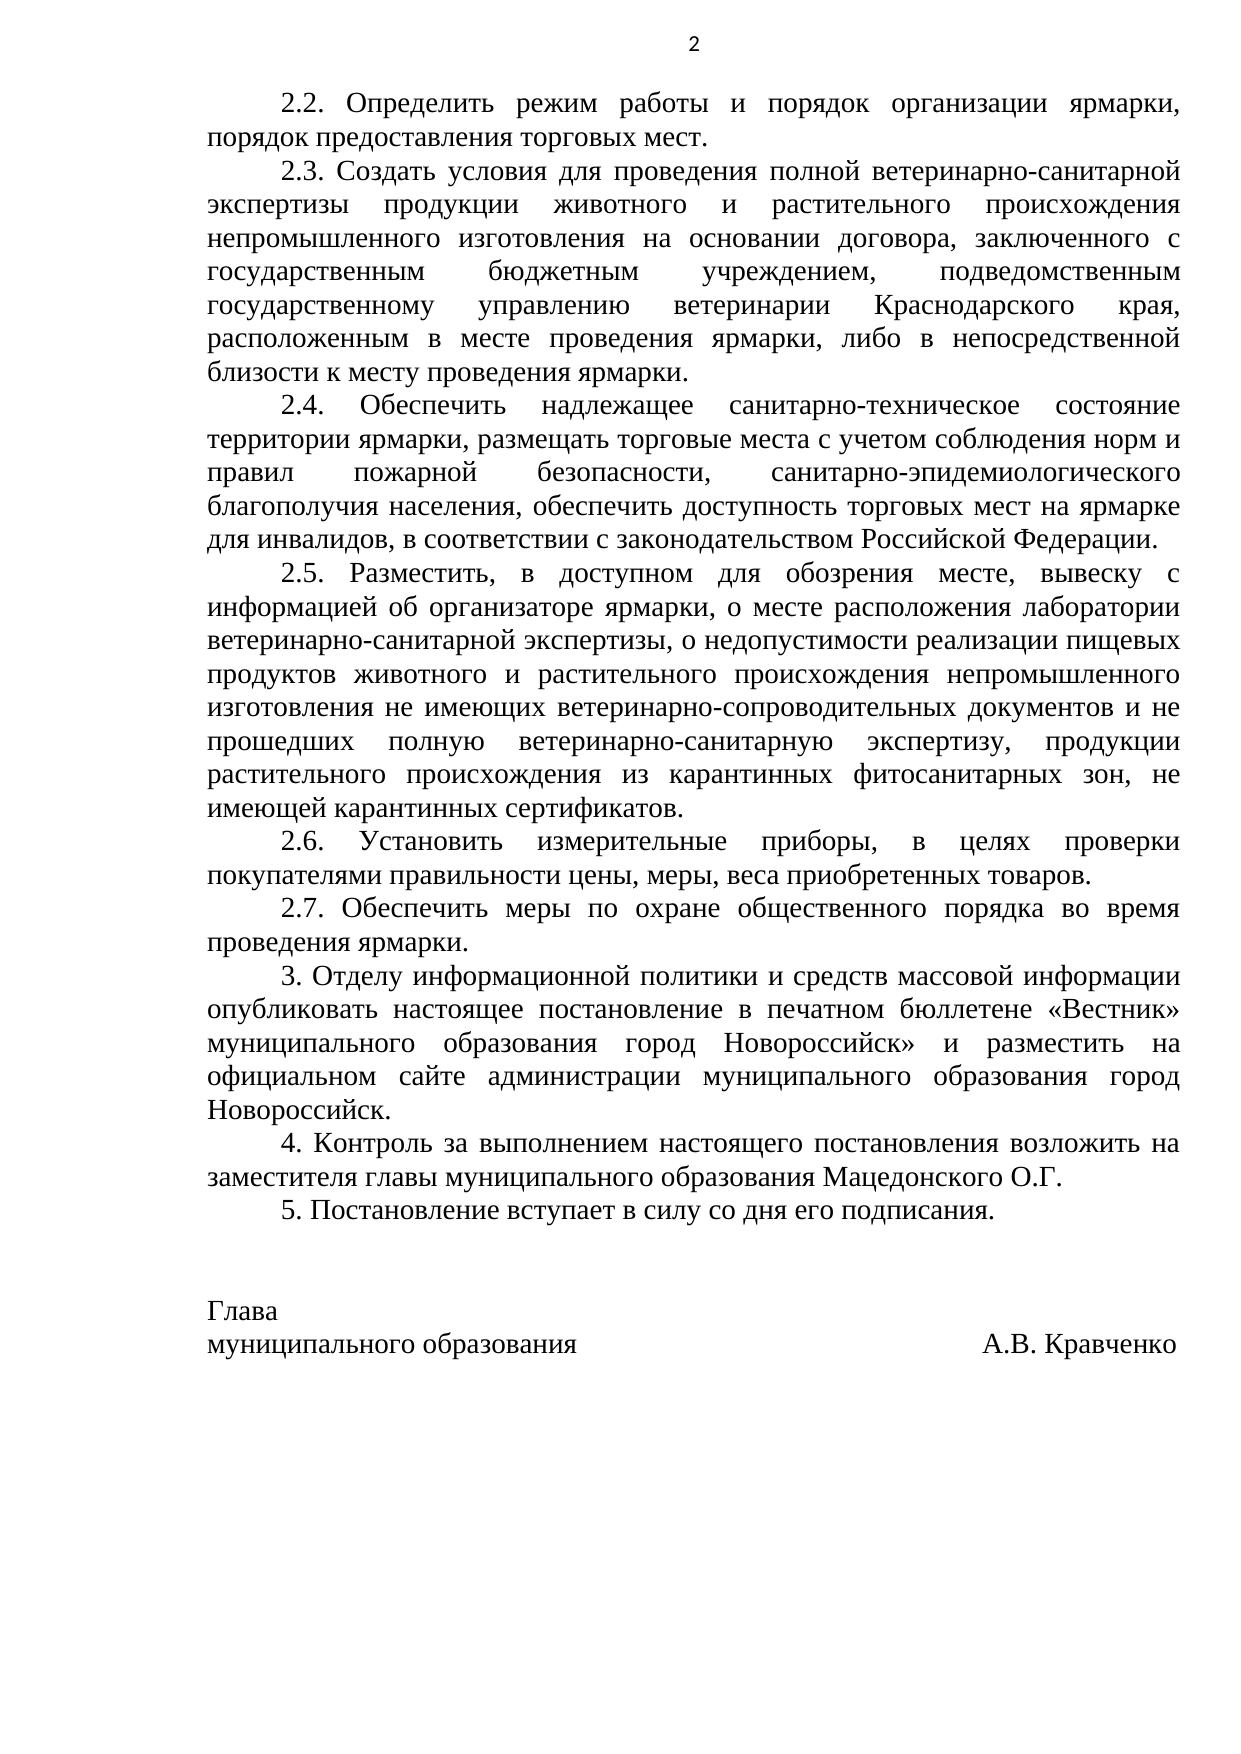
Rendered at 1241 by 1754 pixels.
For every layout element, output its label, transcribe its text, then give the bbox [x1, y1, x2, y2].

text 2.7. Обеспечить меры по охране общественного порядка во время проведения ярмарки. [207, 891, 1181, 958]
text 2.3. Создать условия для проведения полной ветеринарно-санитарной экспертизы продукции животного и растительного происхождения непромышленного изготовления на основании договора, заключенного с государственным бюджетным учреждением, подведомственным государственному управлению ветеринарии Краснодарского края, расположенным в месте проведения ярмарки, либо в непосредственной близости к месту проведения ярмарки. [207, 153, 1181, 387]
text муниципального образования А.В. Кравченко [207, 1327, 1181, 1360]
text 2.2. Определить режим работы и порядок организации ярмарки, порядок предоставления торговых мест. [207, 86, 1181, 153]
text 2.5. Разместить, в доступном для обозрения месте, вывеску с информацией об организаторе ярмарки, о месте расположения лаборатории ветеринарно-санитарной экспертизы, о недопустимости реализации пищевых продуктов животного и растительного происхождения непромышленного изготовления не имеющих ветеринарно-сопроводительных документов и не прошедших полную ветеринарно-санитарную экспертизу, продукции растительного происхождения из карантинных фитосанитарных зон, не имеющей карантинных сертификатов. [207, 555, 1181, 823]
text 2.4. Обеспечить надлежащее санитарно-техническое состояние территории ярмарки, размещать торговые места с учетом соблюдения норм и правил пожарной безопасности, санитарно-эпидемиологического благополучия населения, обеспечить доступность торговых мест на ярмарке для инвалидов, в соответствии с законодательством Российской Федерации. [207, 387, 1181, 555]
text Глава [207, 1293, 1181, 1327]
text 3. Отделу информационной политики и средств массовой информации опубликовать настоящее постановление в печатном бюллетене «Вестник» муниципального образования город Новороссийск» и разместить на официальном сайте администрации муниципального образования город Новороссийск. [207, 958, 1181, 1125]
text 5. Постановление вступает в силу со дня его подписания. [207, 1192, 1181, 1226]
text 2.6. Установить измерительные приборы, в целях проверки покупателями правильности цены, меры, веса приобретенных товаров. [207, 823, 1181, 891]
text 4. Контроль за выполнением настоящего постановления возложить на заместителя главы муниципального образования Мацедонского О.Г. [207, 1125, 1181, 1192]
